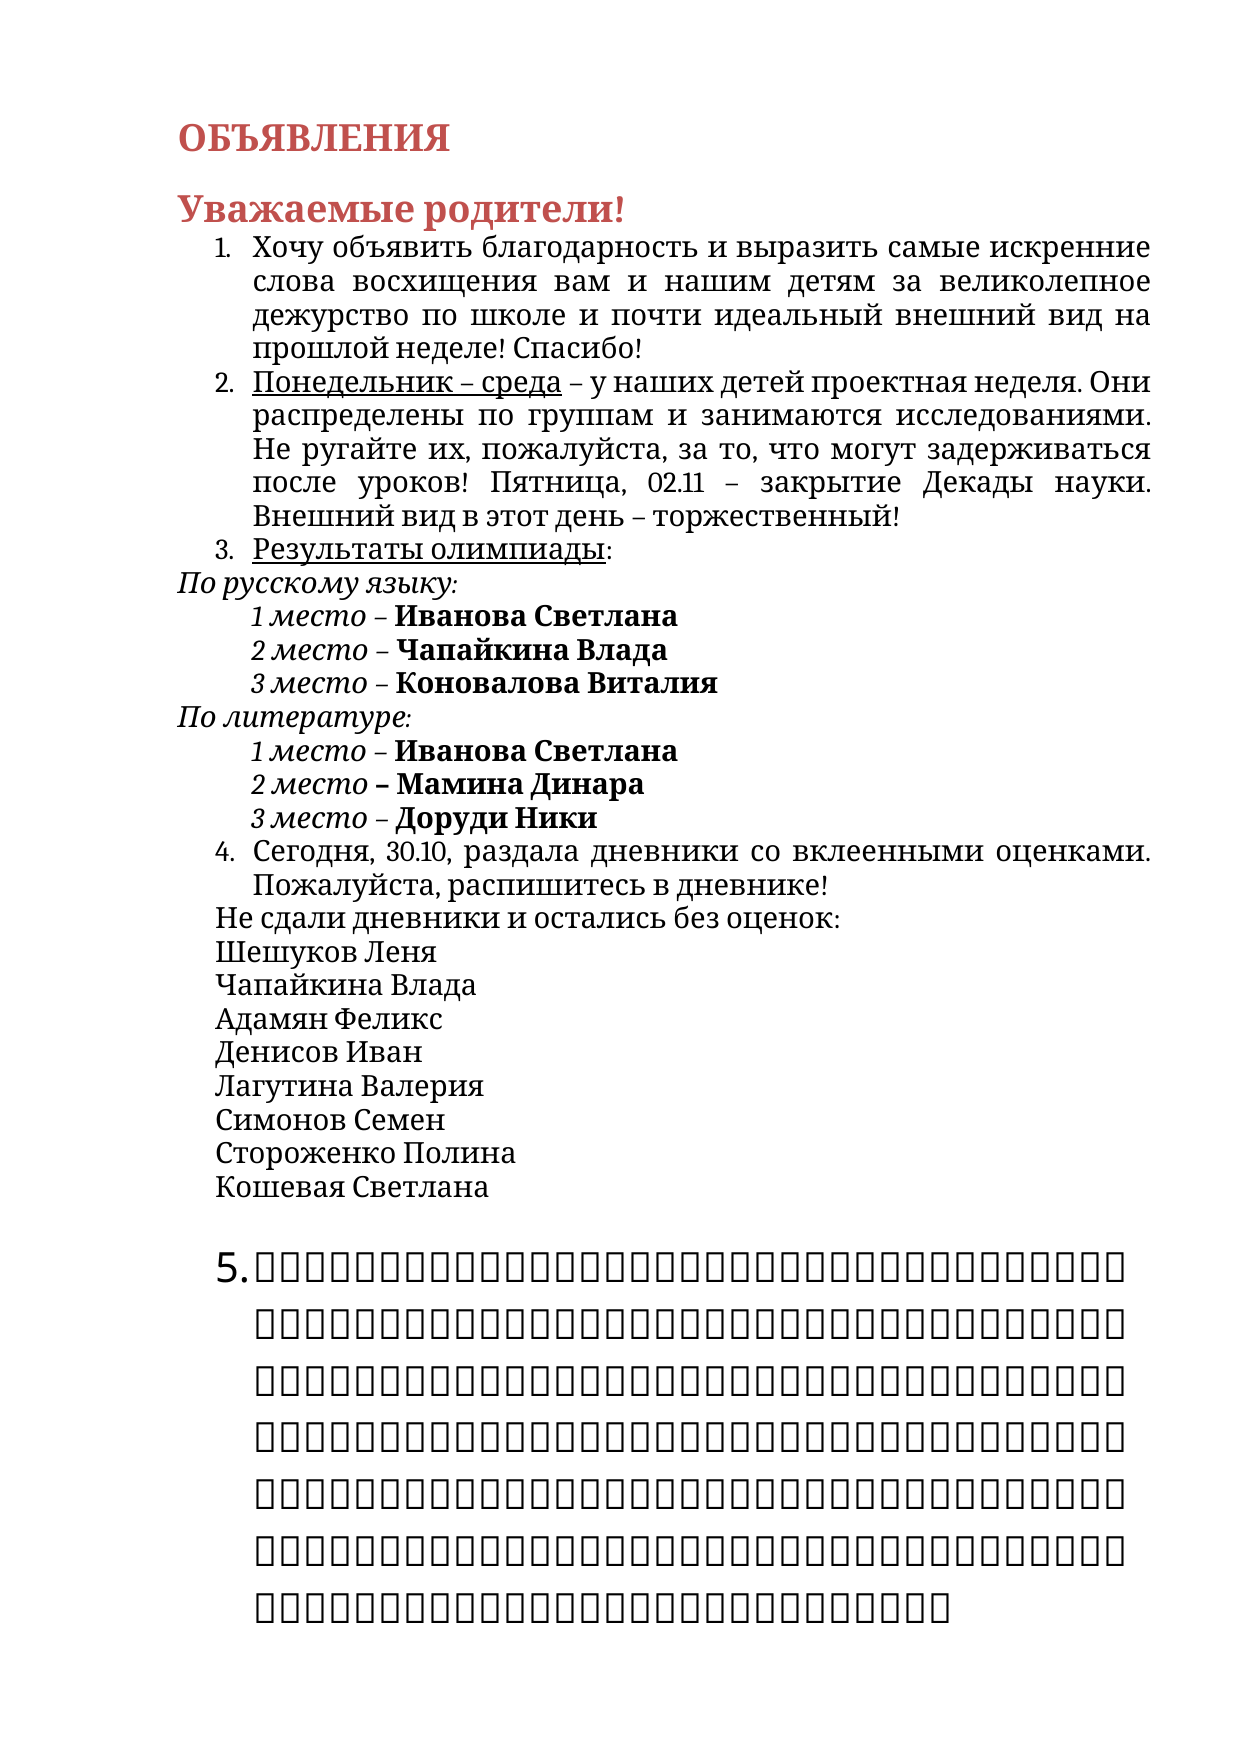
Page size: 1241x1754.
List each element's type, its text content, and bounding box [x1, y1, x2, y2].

text 3 место – Коновалова Виталия [177, 668, 1152, 701]
text Стороженко Полина [215, 1137, 1152, 1171]
text Кошевая Светлана [215, 1171, 1152, 1204]
list Понедельник – среда – у наших детей проектная неделя. Они распределены по группам и занимаются исследованиями. Не ругайте их, пожалуйста, за то, что могут задерживаться после уроков! Пятница, 02.11 – закрытие Декады науки. Внешний вид в этот день – торжественный! [215, 366, 1152, 533]
text 3 место – Доруди Ники [177, 802, 1152, 835]
text Симонов Семен [215, 1104, 1152, 1137]
text Уважаемые родители! [177, 188, 1152, 232]
list  [215, 1238, 1152, 1635]
text Денисов Иван [215, 1037, 1152, 1070]
text Адамян Феликс [215, 1003, 1152, 1037]
list Хочу объявить благодарность и выразить самые искренние слова восхищения вам и нашим детям за великолепное дежурство по школе и почти идеальный внешний вид на прошлой неделе! Спасибо! [215, 232, 1152, 366]
text Чапайкина Влада [215, 969, 1152, 1003]
list Результаты олимпиады: [215, 533, 1152, 567]
text 2 место – Мамина Динара [177, 768, 1152, 802]
text ОБЪЯВЛЕНИЯ [177, 118, 1152, 161]
text Шешуков Леня [215, 936, 1152, 969]
text Не сдали дневники и остались без оценок: [215, 902, 1152, 936]
text 2 место – Чапайкина Влада [177, 634, 1152, 668]
list Сегодня, 30.10, раздала дневники со вклеенными оценками. Пожалуйста, распишитесь в дневнике! [215, 835, 1152, 902]
text По литературе: [177, 701, 1152, 735]
text 1 место – Иванова Светлана [177, 735, 1152, 768]
text Лагутина Валерия [215, 1070, 1152, 1104]
text По русскому языку: [177, 567, 1152, 601]
text 1 место – Иванова Светлана [177, 601, 1152, 634]
